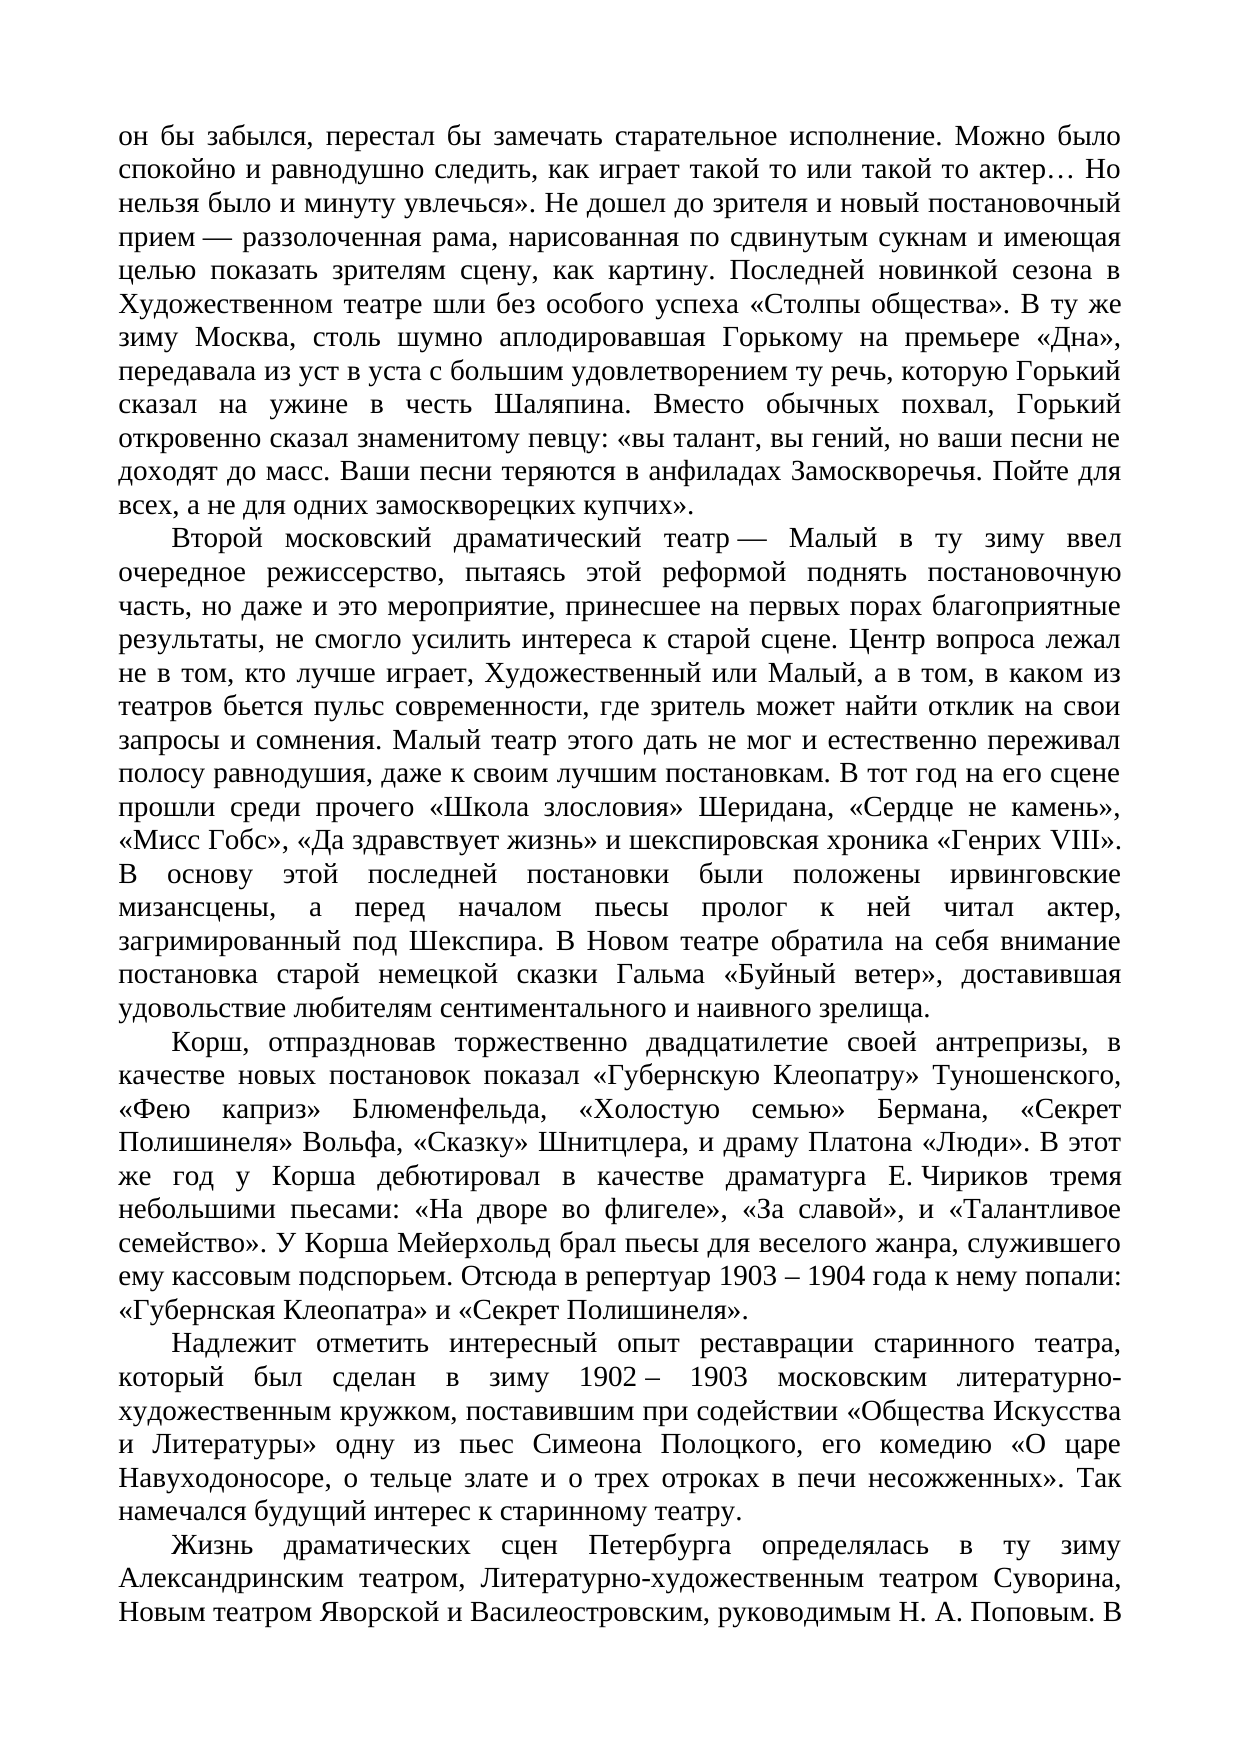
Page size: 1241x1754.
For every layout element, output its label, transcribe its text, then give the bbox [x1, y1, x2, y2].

text Надлежит отметить интересный опыт реставрации старинного театра, который был сделан в зиму 1902 – 1903 московским литературно-художественным кружком, поставившим при содействии «Общества Искусства и Литературы» одну из пьес Симеона Полоцкого, его комедию «О царе Навуходоносоре, о тельце злате и о трех отроках в печи несожженных». Так намечался будущий интерес к старинному театру. [118, 1326, 1122, 1527]
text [118, 118, 1122, 521]
text Второй московский драматический театр — Малый в ту зиму ввел очередное режиссерство, пытаясь этой реформой поднять постановочную часть, но даже и это мероприятие, принесшее на первых порах благоприятные результаты, не смогло усилить интереса к старой сцене. Центр вопроса лежал не в том, кто лучше играет, Художественный или Малый, а в том, в каком из театров бьется пульс современности, где зритель может найти отклик на свои запросы и сомнения. Малый театр этого дать не мог и естественно переживал полосу равнодушия, даже к своим лучшим постановкам. В тот год на его сцене прошли среди прочего «Школа злословия» Шеридана, «Сердце не камень», «Мисс Гобс», «Да здравствует жизнь» и шекспировская хроника «Генрих VIII». В основу этой последней постановки были положены ирвинговские мизансцены, а перед началом пьесы пролог к ней читал актер, загримированный под Шекспира. В Новом театре обратила на себя внимание постановка старой немецкой сказки Гальма «Буйный ветер», доставившая {179} удовольствие любителям сентиментального и наивного зрелища. [118, 521, 1122, 1024]
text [118, 1527, 1122, 1627]
text Корш, отпраздновав торжественно двадцатилетие своей антрепризы, в качестве новых постановок показал «Губернскую Клеопатру» Туношенского, «Фею каприз» Блюменфельда, «Холостую семью» Бермана, «Секрет Полишинеля» Вольфа, «Сказку» Шнитцлера, и драму Платона «Люди». В этот же год у Корша дебютировал в качестве драматурга Е. Чириков тремя небольшими пьесами: «На дворе во флигеле», «За славой», и «Талантливое семейство». У Корша Мейерхольд брал пьесы для веселого жанра, служившего ему кассовым подспорьем. Отсюда в репертуар 1903 – 1904 года к нему попали: «Губернская Клеопатра» и «Секрет Полишинеля». [118, 1024, 1122, 1326]
